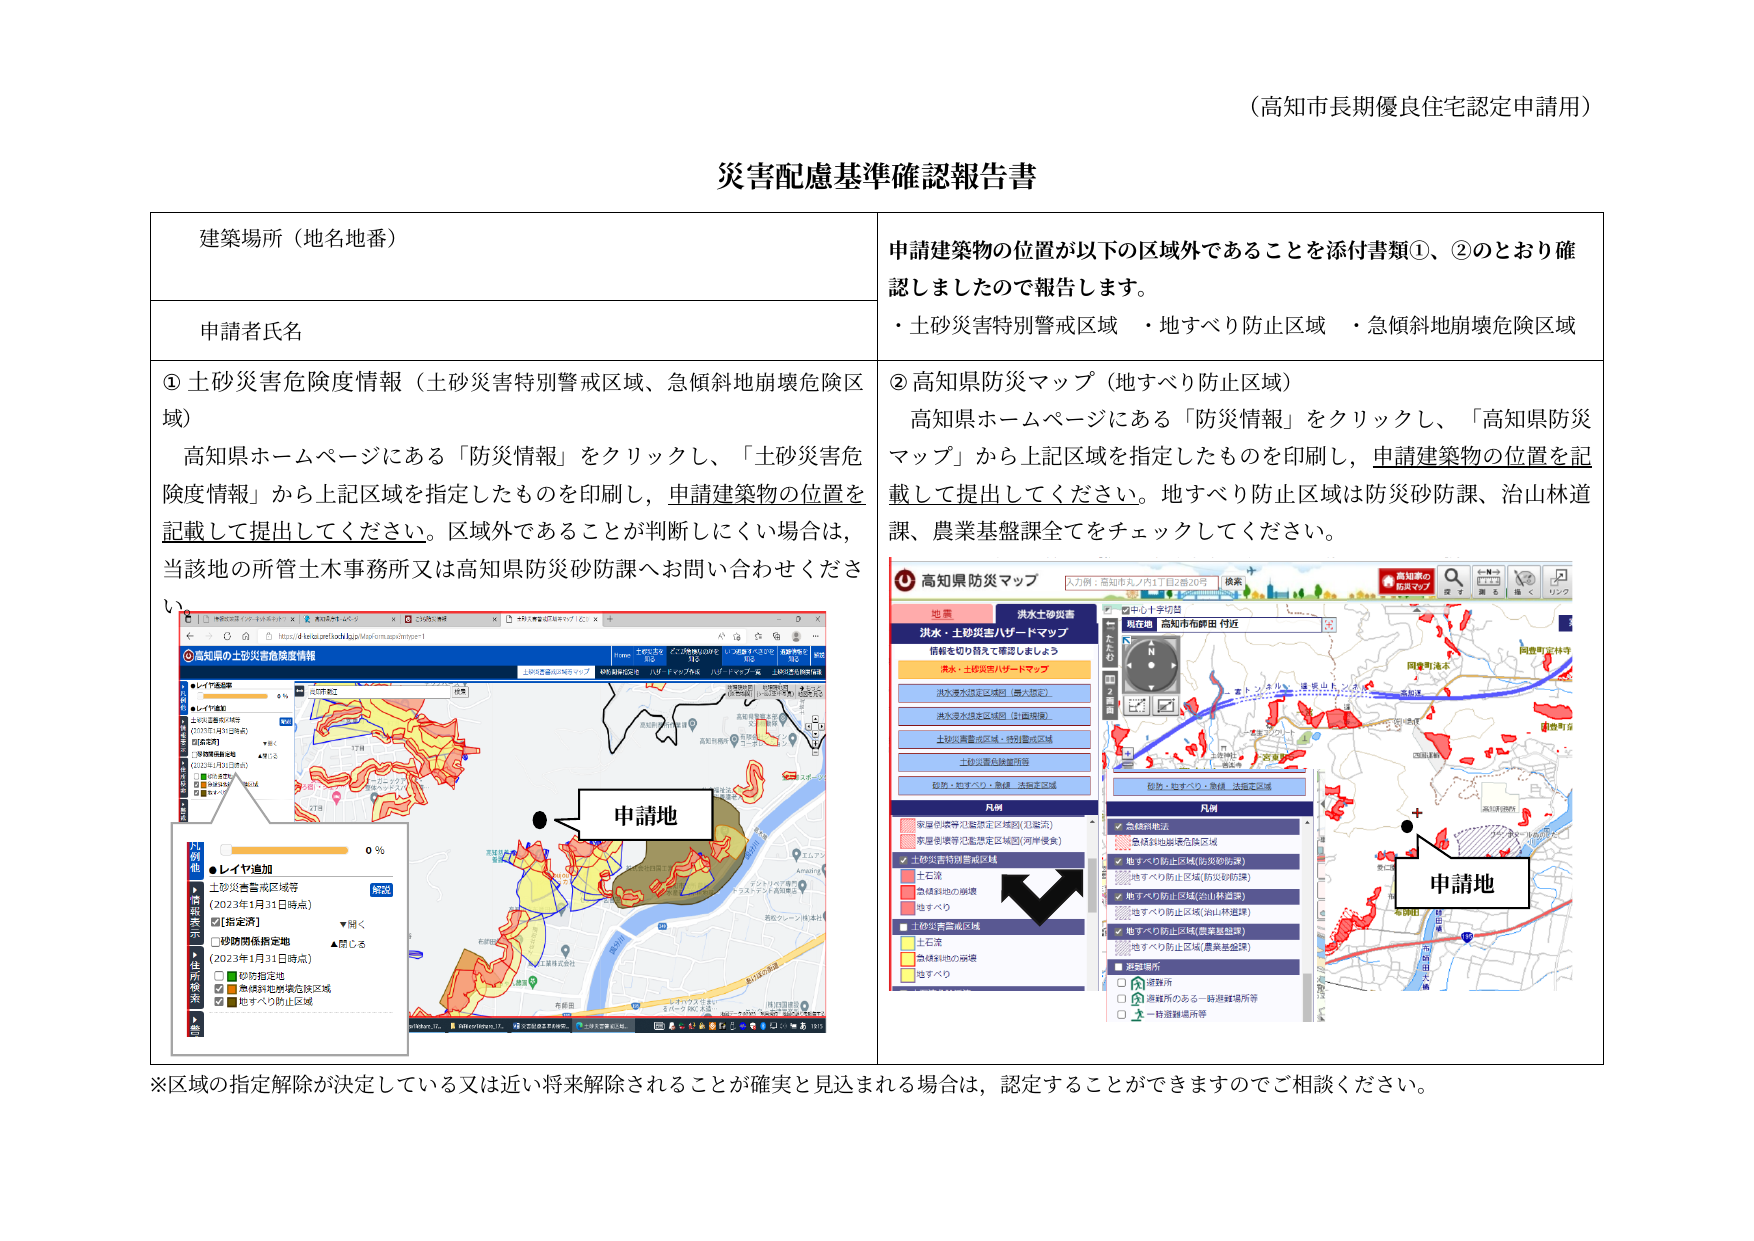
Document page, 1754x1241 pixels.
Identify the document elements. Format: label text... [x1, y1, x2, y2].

text 災害配慮基準確認報告書 [150, 137, 1604, 212]
picture [186, 842, 396, 1037]
text ※区域の指定解除が決定している又は近い将来解除されることが確実と見込まれる場合は，認定することができますのでご相談ください。 [150, 1065, 1604, 1102]
table_header 建築場所（地名地番） [151, 213, 877, 300]
picture [1106, 769, 1325, 1022]
table_cell 申請者氏名 [151, 301, 877, 360]
table_cell ②高知県防災マップ（地すべり防止区域） 高知県ホームページにある「防災情報」をクリックし、「高知県防災マップ」から上記区域を指定したものを印刷し，申請建築物の位置を記載して提出してください。地すべり防止区域は防災砂防課、治山林道課、農業基盤課全てをチェックしてください。 [878, 361, 1603, 1063]
table_header 申請建築物の位置が以下の区域外であることを添付書類①、②のとおり確認しましたので報告します。 ・土砂災害特別警戒区域 ・地すべり防止区域 ・急傾斜地崩壊危険区域 [878, 213, 1603, 360]
table_cell ①土砂災害危険度情報（土砂災害特別警戒区域、急傾斜地崩壊危険区域） 高知県ホームページにある「防災情報」をクリックし、「土砂災害危険度情報」から上記区域を指定したものを印刷し，申請建築物の位置を記載して提出してください。区域外であることが判断しにくい場合は，当該地の所管土木事務所又は高知県防災砂防課へお問い合わせください。 [151, 361, 877, 1063]
